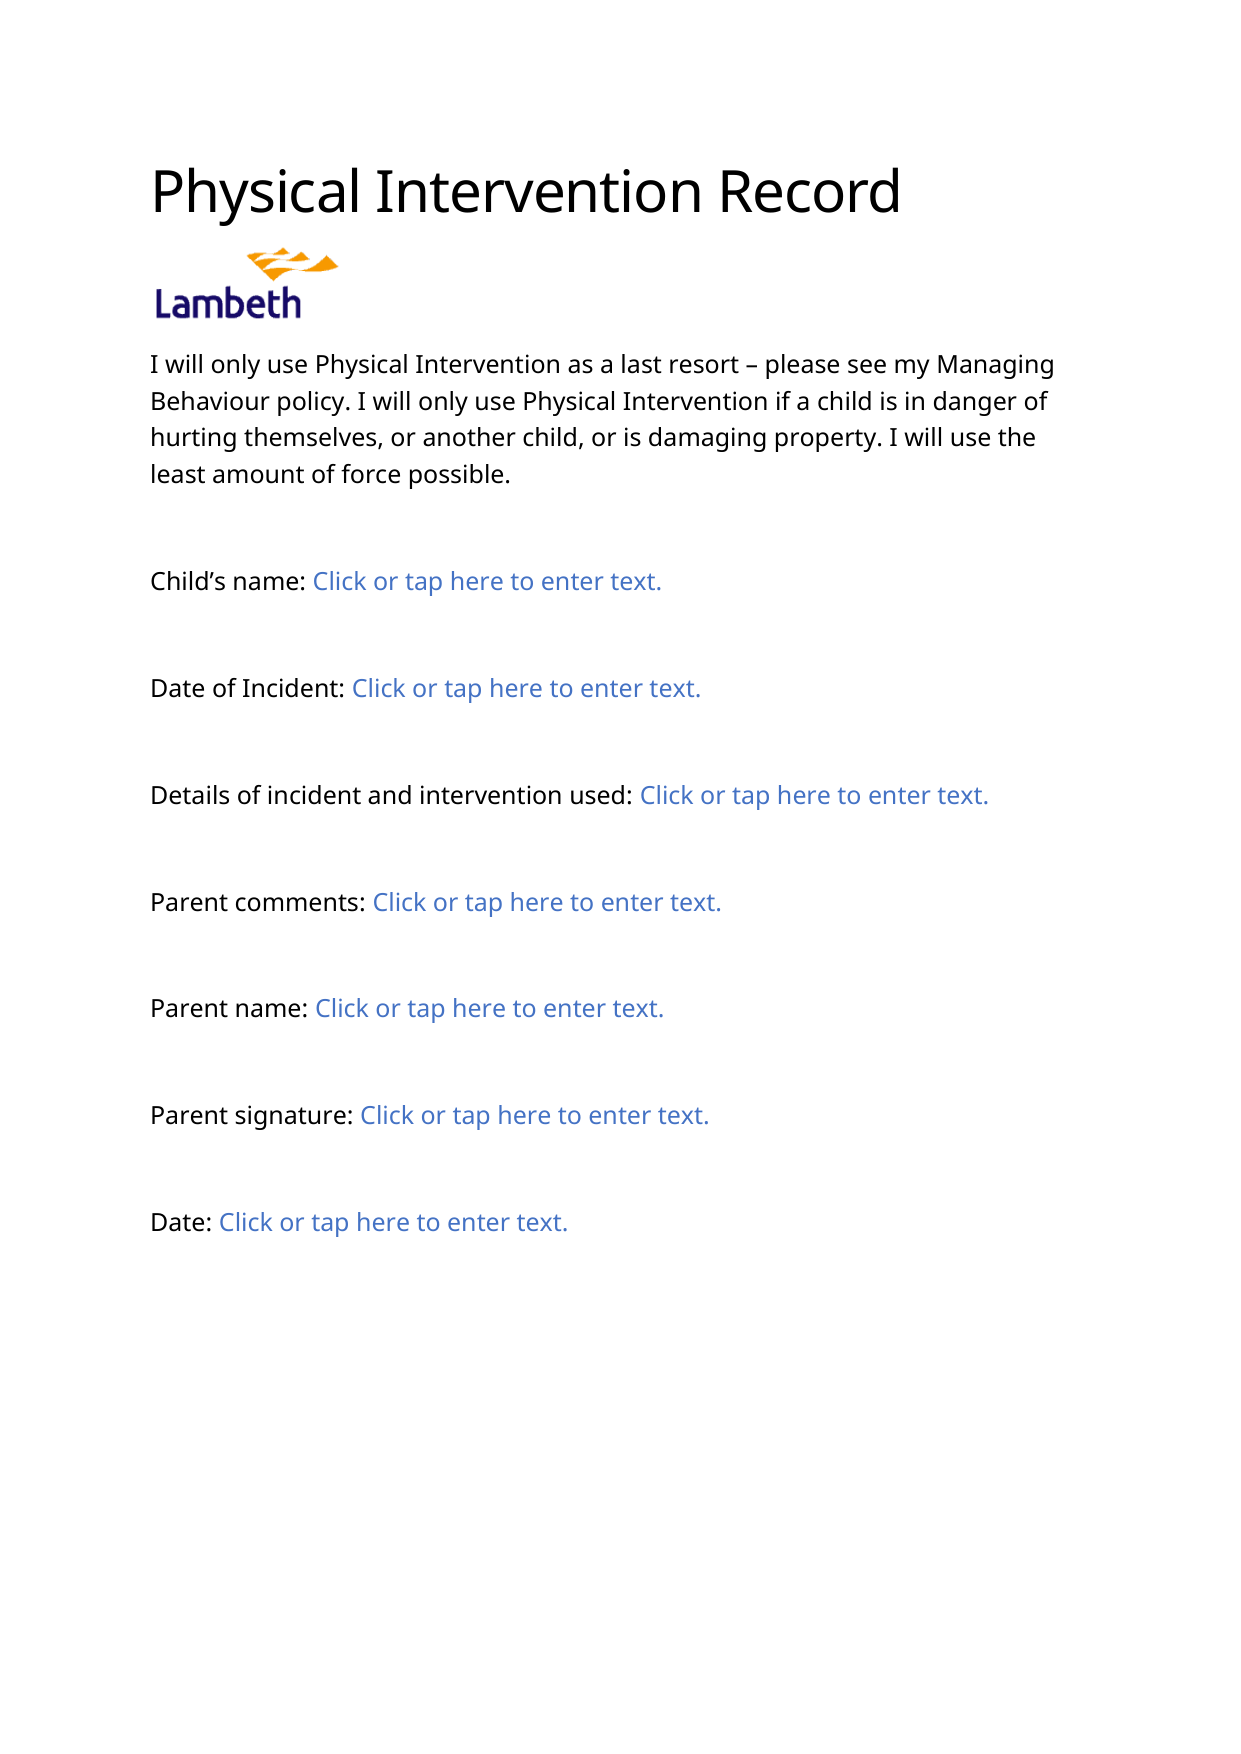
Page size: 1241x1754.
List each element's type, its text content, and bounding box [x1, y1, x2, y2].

text Date: [150, 1205, 1090, 1239]
text Parent signature: [150, 1098, 1090, 1132]
text Date of Incident: [150, 671, 1090, 704]
picture [150, 232, 343, 327]
text Parent comments: [150, 884, 1090, 918]
text Child’s name: [150, 564, 1090, 598]
text Physical Intervention Record [150, 150, 1090, 327]
text Details of incident and intervention used: [150, 777, 1090, 811]
text Parent name: [150, 991, 1090, 1025]
text I will only use Physical Intervention as a last resort – please see my Managing Behaviour policy. I will only use Physical Intervention if a child is in danger of hurting themselves, or another child, or is damaging property. I will use the least amount of force possible. [150, 346, 1090, 491]
